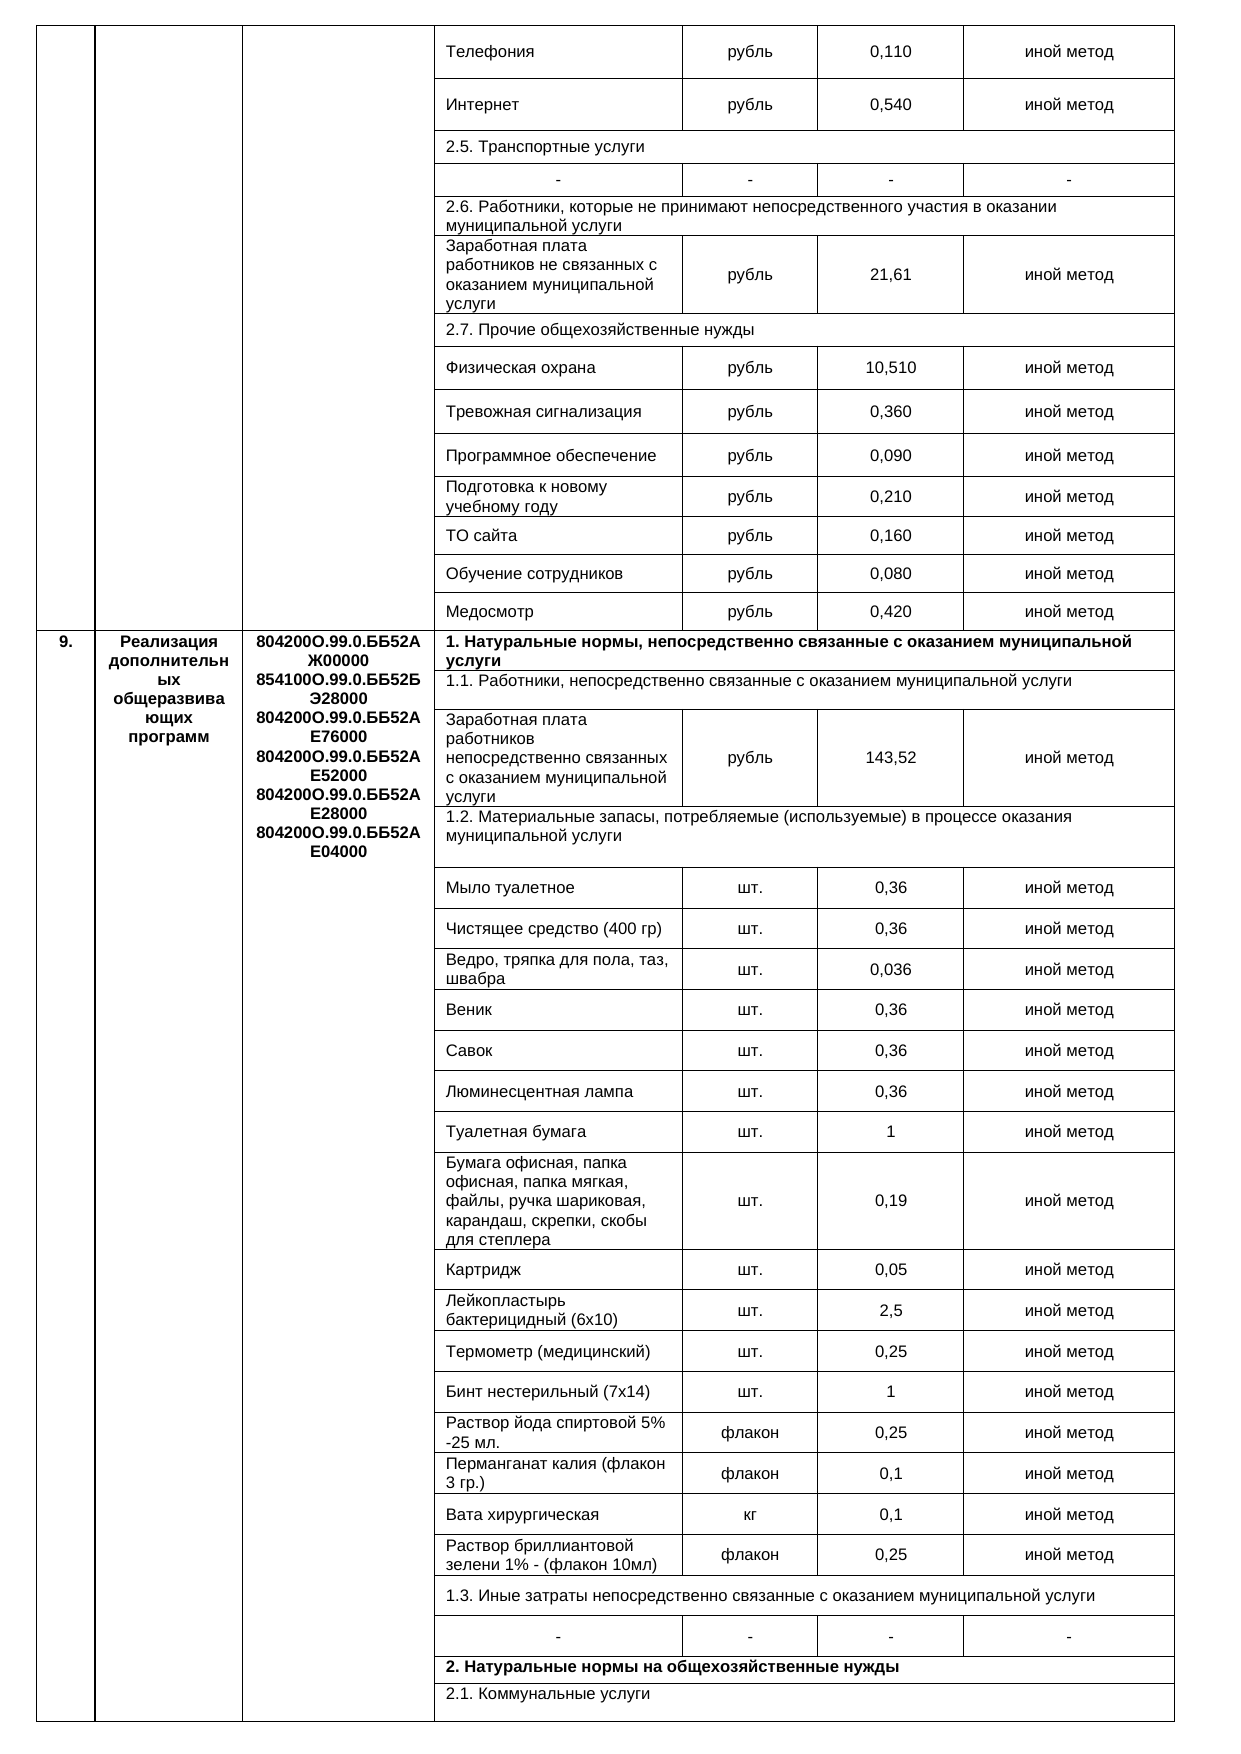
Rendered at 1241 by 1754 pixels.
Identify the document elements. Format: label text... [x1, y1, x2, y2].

table_cell 0,080 [818, 555, 963, 592]
table_cell 1 [818, 1372, 963, 1412]
table_cell иной метод [964, 909, 1174, 948]
table_cell рубль [683, 477, 817, 516]
table_cell иной метод [964, 517, 1174, 554]
table_cell иной метод [964, 1153, 1174, 1249]
table_cell Подготовка к новому учебному году [435, 477, 682, 516]
table_cell Савок [435, 1031, 682, 1070]
table_cell - [818, 1616, 963, 1656]
table_cell иной метод [964, 868, 1174, 907]
table_cell шт. [683, 909, 817, 948]
table_cell Раствор бриллиантовой зелени 1% - (флакон 10мл) [435, 1535, 682, 1574]
table_cell 0,210 [818, 477, 963, 516]
table_cell шт. [683, 949, 817, 989]
table_cell иной метод [964, 390, 1174, 433]
table_cell иной метод [964, 347, 1174, 389]
table_cell иной метод [964, 1031, 1174, 1070]
table_cell иной метод [964, 26, 1174, 77]
table_cell 0,1 [818, 1453, 963, 1493]
table_cell иной метод [964, 1112, 1174, 1152]
table_cell иной метод [964, 1494, 1174, 1534]
table_cell 0,25 [818, 1413, 963, 1452]
table_cell иной метод [964, 1453, 1174, 1493]
table_cell иной метод [964, 1535, 1174, 1574]
table_cell Термометр (медицинский) [435, 1331, 682, 1371]
table_cell рубль [683, 517, 817, 554]
table_cell иной метод [964, 236, 1174, 313]
table_cell 0,36 [818, 909, 963, 948]
table_cell - [435, 1616, 682, 1656]
table_cell Люминесцентная лампа [435, 1071, 682, 1111]
table_cell Ведро, тряпка для пола, таз, швабра [435, 949, 682, 989]
table_cell 1. Натуральные нормы, непосредственно связанные с оказанием муниципальной услуги [435, 631, 1174, 670]
table_cell - [964, 1616, 1174, 1656]
table_cell 0,05 [818, 1250, 963, 1289]
table_cell 1.2. Материальные запасы, потребляемые (используемые) в процессе оказания муниципальной услуги [435, 807, 1174, 867]
table_cell иной метод [964, 1413, 1174, 1452]
table_cell иной метод [964, 1071, 1174, 1111]
table_cell иной метод [964, 1250, 1174, 1289]
table_cell 10,510 [818, 347, 963, 389]
table_cell шт. [683, 1112, 817, 1152]
table_cell рубль [683, 26, 817, 77]
table_cell 2.1. Коммунальные услуги [435, 1684, 1174, 1721]
table_cell рубль [683, 347, 817, 389]
table_cell кг [683, 1494, 817, 1534]
table_cell 0,25 [818, 1535, 963, 1574]
table_cell шт. [683, 1372, 817, 1412]
table_cell иной метод [964, 593, 1174, 630]
table_cell 0,036 [818, 949, 963, 989]
table_cell Телефония [435, 26, 682, 77]
table_cell 0,36 [818, 1071, 963, 1111]
table_cell шт. [683, 1250, 817, 1289]
table_cell ТО сайта [435, 517, 682, 554]
table_cell 1.1. Работники, непосредственно связанные с оказанием муниципальной услуги [435, 671, 1174, 709]
table_cell 804200О.99.0.ББ52АЖ00000 854100О.99.0.ББ52БЭ28000 804200О.99.0.ББ52АЕ76000 804200О.99.0.ББ52АЕ52000 804200О.99.0.ББ52АЕ28000 804200О.99.0.ББ52АЕ04000 [243, 631, 434, 1721]
table_cell 0,160 [818, 517, 963, 554]
table_cell шт. [683, 1031, 817, 1070]
table_cell рубль [683, 434, 817, 476]
table_cell иной метод [964, 434, 1174, 476]
table_cell 2. Натуральные нормы на общехозяйственные нужды [435, 1657, 1174, 1682]
table_cell 21,61 [818, 236, 963, 313]
table_cell - [435, 164, 682, 196]
table_cell Бумага офисная, папка офисная, папка мягкая, файлы, ручка шариковая, карандаш, скрепки, скобы для степлера [435, 1153, 682, 1249]
table_cell иной метод [964, 949, 1174, 989]
table_cell 9. [37, 631, 94, 1721]
table_cell Заработная плата работников не связанных с оказанием муниципальной услуги [435, 236, 682, 313]
table_cell 2,5 [818, 1290, 963, 1330]
table_cell иной метод [964, 79, 1174, 130]
table_cell Лейкопластырь бактерицидный (6х10) [435, 1290, 682, 1330]
table_cell шт. [683, 868, 817, 907]
table_cell рубль [683, 390, 817, 433]
table_cell 0,19 [818, 1153, 963, 1249]
table_cell 0,110 [818, 26, 963, 77]
table_cell 143,52 [818, 710, 963, 806]
table_cell Бинт нестерильный (7х14) [435, 1372, 682, 1412]
table_cell 0,36 [818, 868, 963, 907]
table_cell Раствор йода спиртовой 5% -25 мл. [435, 1413, 682, 1452]
table_cell Вата хирургическая [435, 1494, 682, 1534]
table_cell 0,36 [818, 990, 963, 1029]
table_cell 0,1 [818, 1494, 963, 1534]
table_cell 0,420 [818, 593, 963, 630]
table_cell иной метод [964, 710, 1174, 806]
table_cell Заработная плата работников непосредственно связанных с оказанием муниципальной услуги [435, 710, 682, 806]
table_cell шт. [683, 1331, 817, 1371]
table_cell флакон [683, 1453, 817, 1493]
table_cell рубль [683, 710, 817, 806]
table_cell - [964, 164, 1174, 196]
table_cell иной метод [964, 1331, 1174, 1371]
table_cell 2.7. Прочие общехозяйственные нужды [435, 314, 1174, 346]
table_cell иной метод [964, 1372, 1174, 1412]
table_cell - [683, 164, 817, 196]
table_cell Физическая охрана [435, 347, 682, 389]
table_cell 2.5. Транспортные услуги [435, 131, 1174, 163]
table_cell Реализация дополнительных общеразвивающих программ [96, 631, 242, 1721]
table_cell рубль [683, 555, 817, 592]
table_cell 0,360 [818, 390, 963, 433]
table_cell иной метод [964, 990, 1174, 1029]
table_cell рубль [683, 236, 817, 313]
table_cell Интернет [435, 79, 682, 130]
table_cell Веник [435, 990, 682, 1029]
table_cell Картридж [435, 1250, 682, 1289]
table_cell 0,090 [818, 434, 963, 476]
table_cell шт. [683, 990, 817, 1029]
table_cell иной метод [964, 555, 1174, 592]
table_cell Туалетная бумага [435, 1112, 682, 1152]
table_cell 0,25 [818, 1331, 963, 1371]
table_cell иной метод [964, 1290, 1174, 1330]
table_cell флакон [683, 1413, 817, 1452]
table_cell 1 [818, 1112, 963, 1152]
table_cell Тревожная сигнализация [435, 390, 682, 433]
table_cell Перманганат калия (флакон 3 гр.) [435, 1453, 682, 1493]
table_cell - [818, 164, 963, 196]
table_cell 2.6. Работники, которые не принимают непосредственного участия в оказании муниципальной услуги [435, 197, 1174, 235]
table_cell Мыло туалетное [435, 868, 682, 907]
table_cell 0,540 [818, 79, 963, 130]
table_cell иной метод [964, 477, 1174, 516]
table_cell Программное обеспечение [435, 434, 682, 476]
table_cell - [683, 1616, 817, 1656]
table_cell Чистящее средство (400 гр) [435, 909, 682, 948]
table_cell флакон [683, 1535, 817, 1574]
table_cell рубль [683, 593, 817, 630]
table_cell 0,36 [818, 1031, 963, 1070]
table_cell шт. [683, 1153, 817, 1249]
table_cell Обучение сотрудников [435, 555, 682, 592]
table_cell шт. [683, 1071, 817, 1111]
table_cell Медосмотр [435, 593, 682, 630]
table_cell 1.3. Иные затраты непосредственно связанные с оказанием муниципальной услуги [435, 1576, 1174, 1615]
table_cell шт. [683, 1290, 817, 1330]
table_cell рубль [683, 79, 817, 130]
